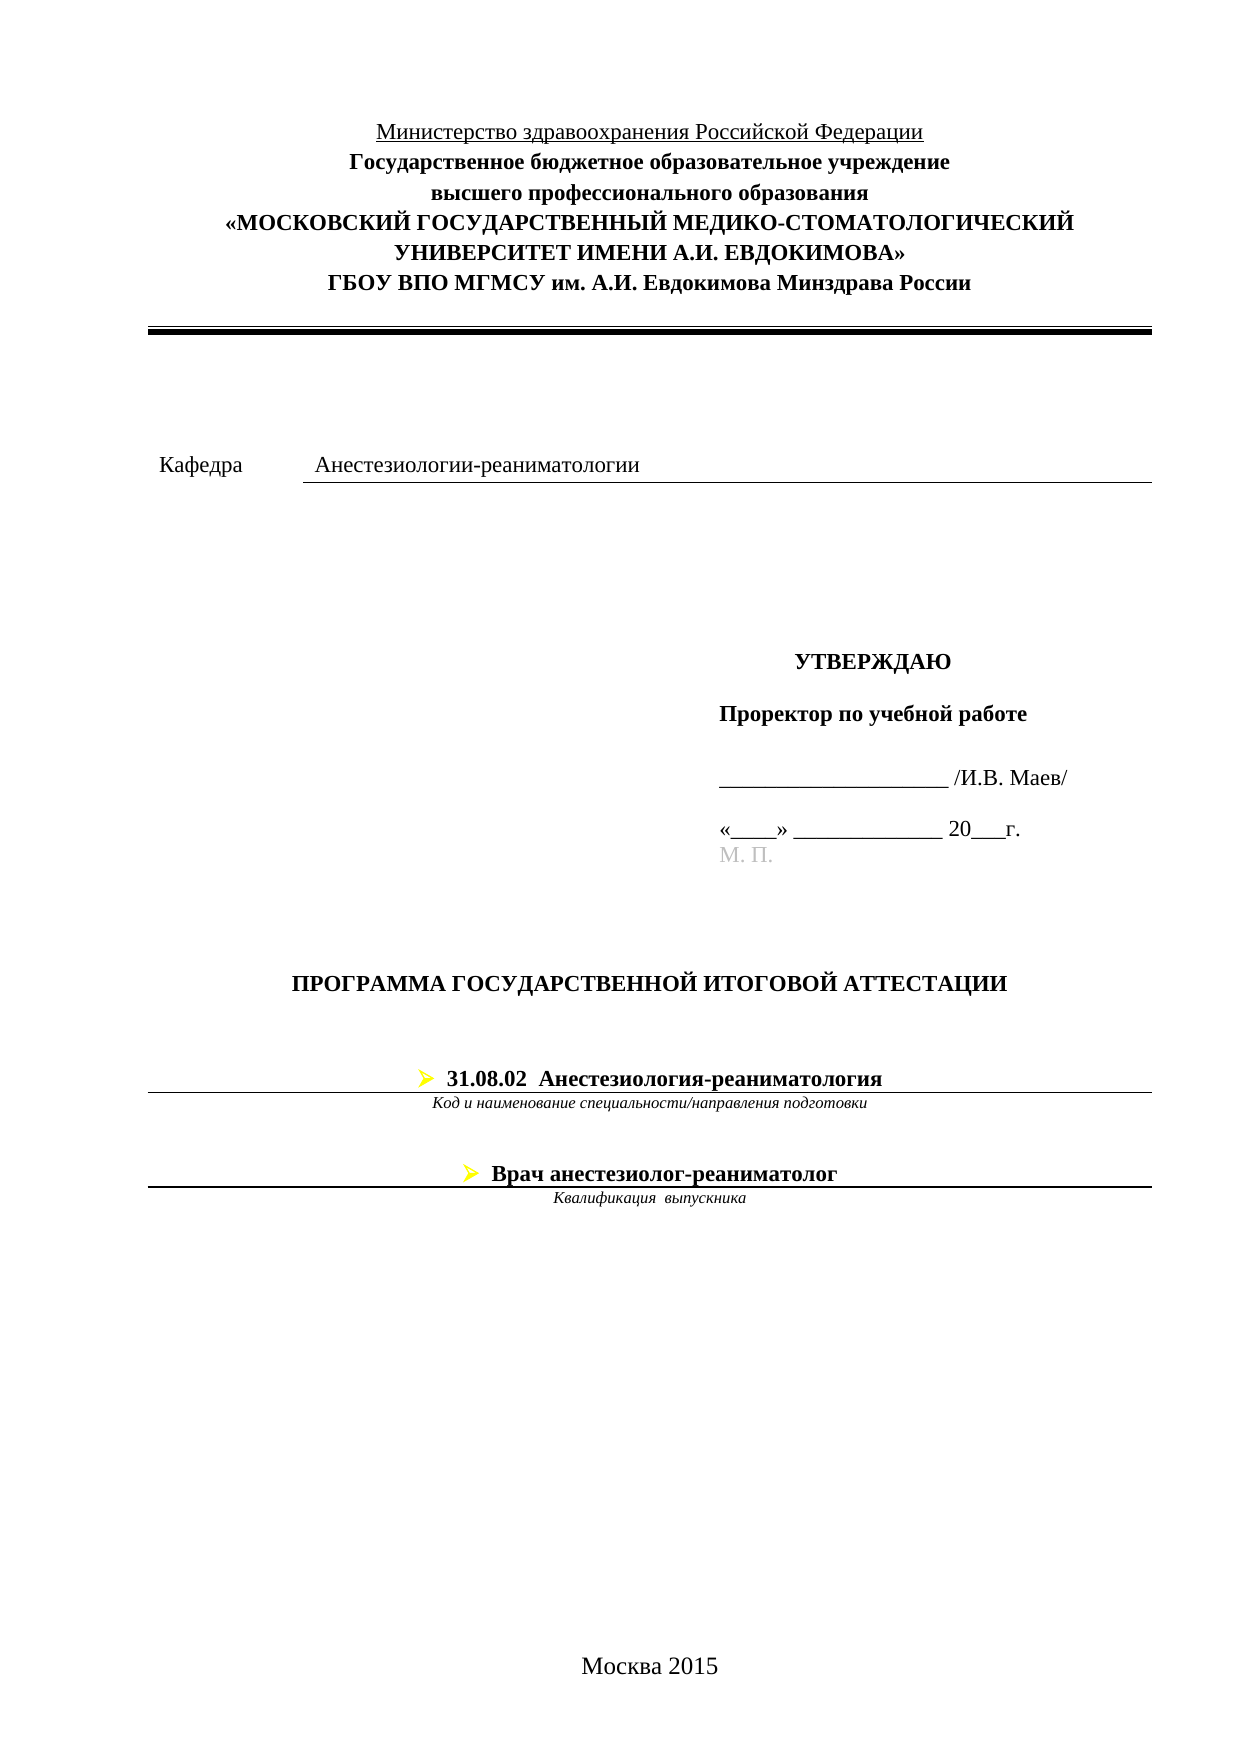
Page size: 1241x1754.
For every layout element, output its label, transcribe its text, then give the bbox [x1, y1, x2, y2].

table_cell М. П. [708, 841, 1152, 868]
text «МОСКОВСКИЙ ГОСУДАРСТВЕННЫЙ МЕДИКО-СТОМАТОЛОГИЧЕСКИЙ УНИВЕРСИТЕТ ИМЕНИ А.И. ЕВДОКИМОВА» [148, 209, 1152, 265]
text Министерство здравоохранения Российской Федерации [148, 118, 1152, 144]
table_header Кафедра [148, 411, 303, 482]
table_cell ____________________ /И.В. Маев/ [708, 739, 1152, 790]
text Государственное бюджетное образовательное учреждение [148, 148, 1152, 175]
table_cell Врач анестезиолог-реаниматолог [148, 1116, 1152, 1186]
table_cell Проректор по учебной работе [708, 687, 1152, 738]
table_cell «____» _____________ 20___г. [708, 790, 1152, 841]
table_header УТВЕРЖДАЮ [708, 636, 1152, 687]
table_cell Код и наименование специальности/направления подготовки [148, 1093, 1152, 1116]
text ГБОУ ВПО МГМСУ им. А.И. Евдокимова Минздрава России [148, 269, 1152, 296]
table_header Анестезиологии-реаниматологии [303, 411, 1152, 482]
text ПРОГРАММА ГОСУДАРСТВЕННОЙ ИТОГОВОЙ АТТЕСТАЦИИ [148, 970, 1152, 996]
text высшего профессионального образования [148, 178, 1152, 205]
table_header 31.08.02 Анестезиология-реаниматология [148, 1021, 1152, 1092]
table_cell Квалификация выпускника [148, 1188, 1152, 1211]
